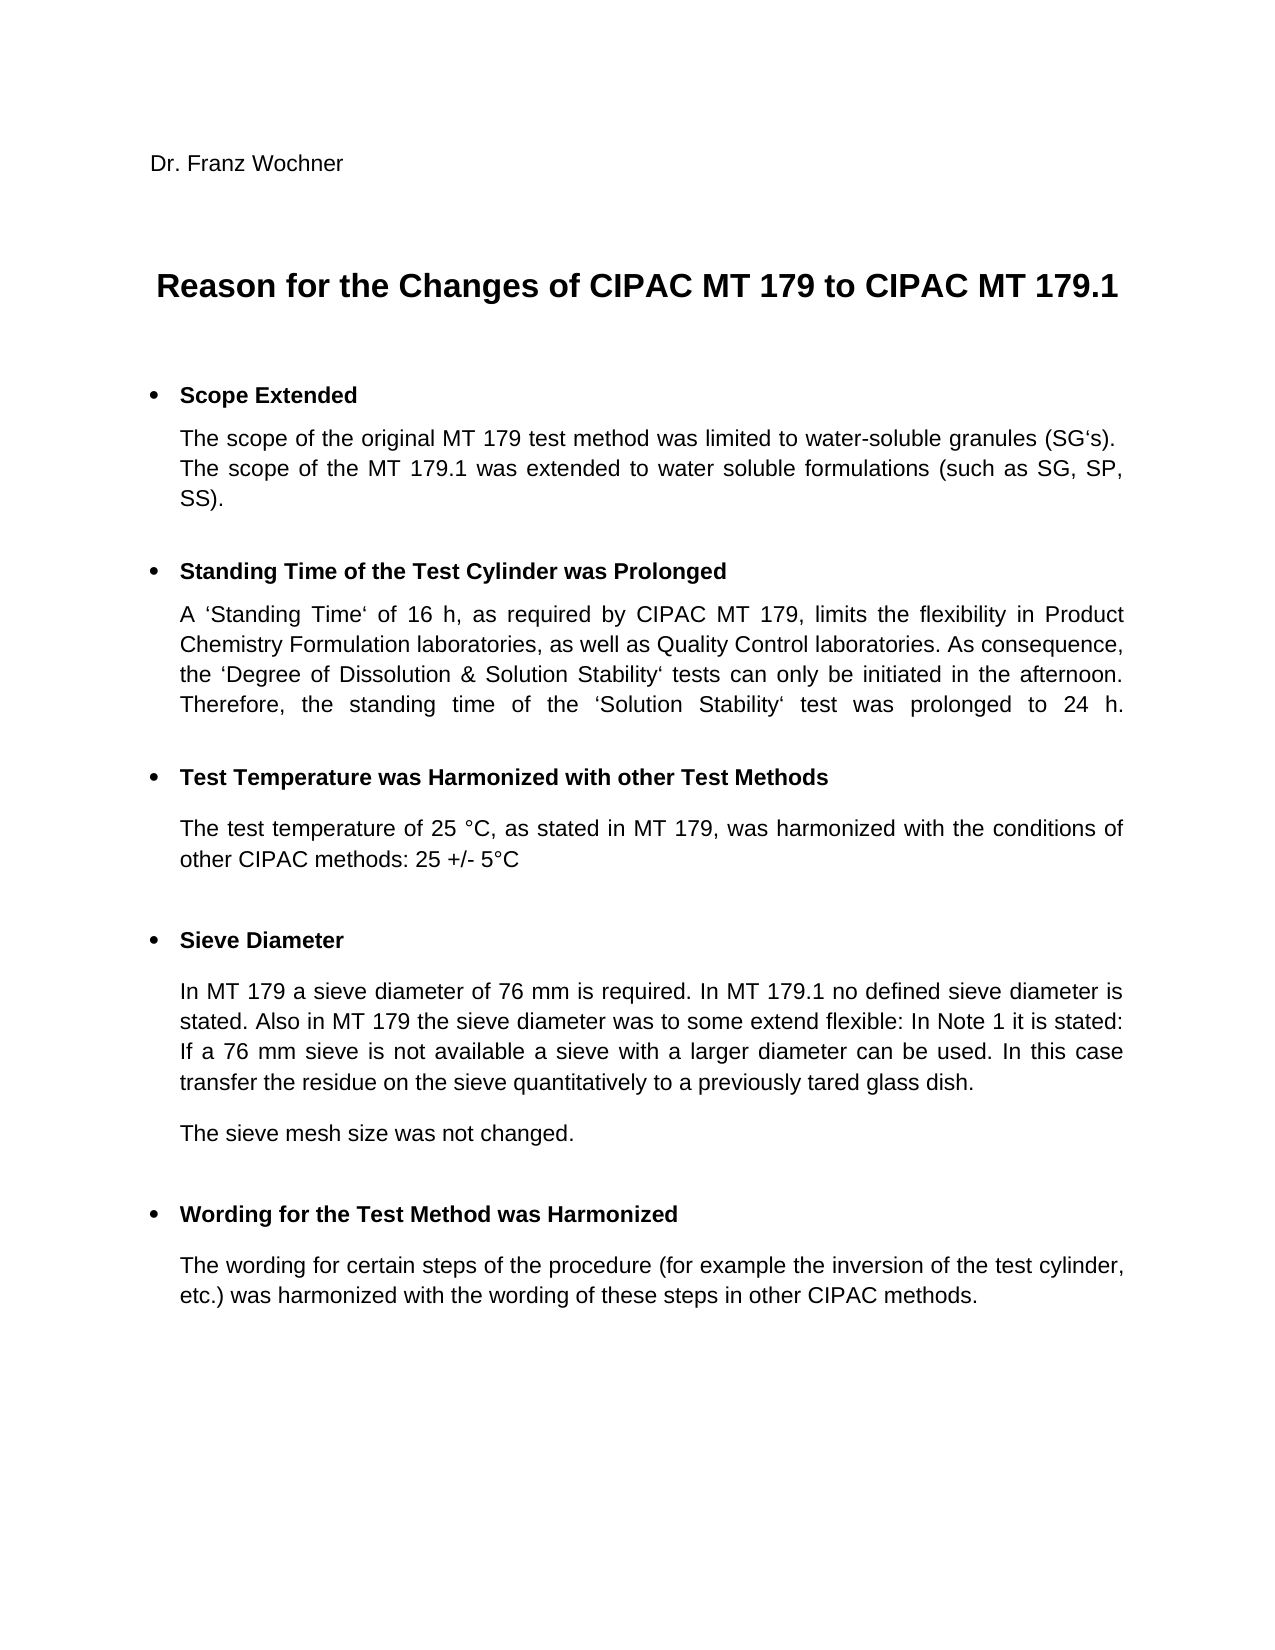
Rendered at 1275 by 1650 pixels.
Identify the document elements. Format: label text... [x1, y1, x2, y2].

text A ‘Standing Time‘ of 16 h, as required by CIPAC MT 179, limits the flexibility in Product Chemistry Formulation laboratories, as well as Quality Control laboratories. As consequence, the ‘Degree of Dissolution & Solution Stability‘ tests can only be initiated in the afternoon. Therefore, the standing time of the ‘Solution Stability‘ test was prolonged to 24 h. [179, 601, 1125, 748]
list Sieve Diameter [150, 927, 1125, 953]
text Reason for the Changes of CIPAC MT 179 to CIPAC MT 179.1 [150, 266, 1125, 304]
text Dr. Franz Wochner [150, 150, 1125, 176]
list Test Temperature was Harmonized with other Test Methods [150, 764, 1125, 791]
list Standing Time of the Test Cylinder was Prolonged [150, 558, 1125, 584]
text The sieve mesh size was not changed. [179, 1119, 1125, 1146]
text The scope of the original MT 179 test method was limited to water-soluble granules (SG‘s). The scope of the MT 179.1 was extended to water soluble formulations (such as SG, SP, SS). [179, 425, 1125, 542]
list Scope Extended [150, 382, 1125, 408]
text The wording for certain steps of the procedure (for example the inversion of the test cylinder, etc.) was harmonized with the wording of these steps in other CIPAC methods. [179, 1252, 1125, 1308]
text In MT 179 a sieve diameter of 76 mm is required. In MT 179.1 no defined sieve diameter is stated. Also in MT 179 the sieve diameter was to some extend flexible: In Note 1 it is stated: If a 76 mm sieve is not available a sieve with a larger diameter can be used. In this case transfer the residue on the sieve quantitatively to a previously tared glass dish. [179, 978, 1125, 1095]
list Wording for the Test Method was Harmonized [150, 1201, 1125, 1227]
text The test temperature of 25 °C, as stated in MT 179, was harmonized with the conditions of other CIPAC methods: 25 +/- 5°C [179, 815, 1125, 872]
